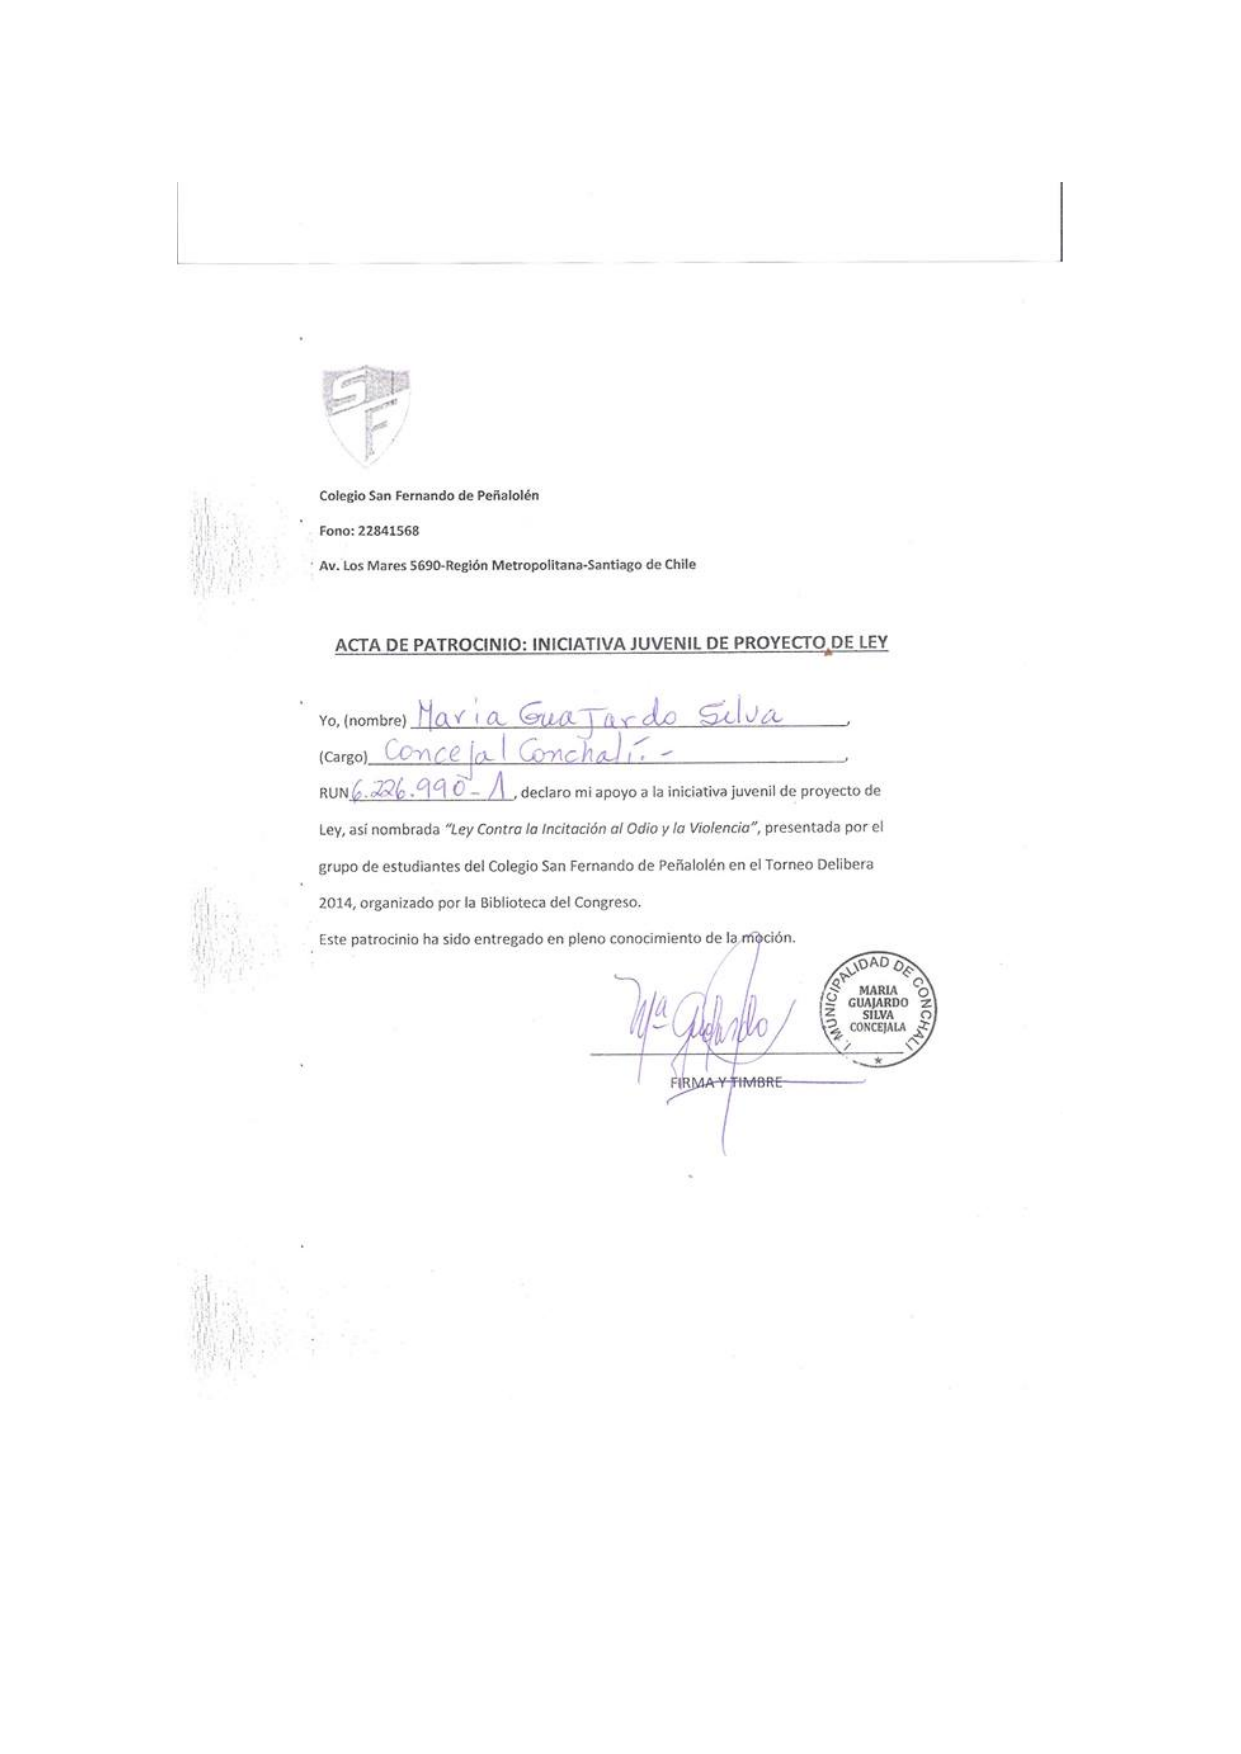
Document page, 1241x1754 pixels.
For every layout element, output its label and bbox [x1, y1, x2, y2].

picture [177, 182, 1063, 1400]
